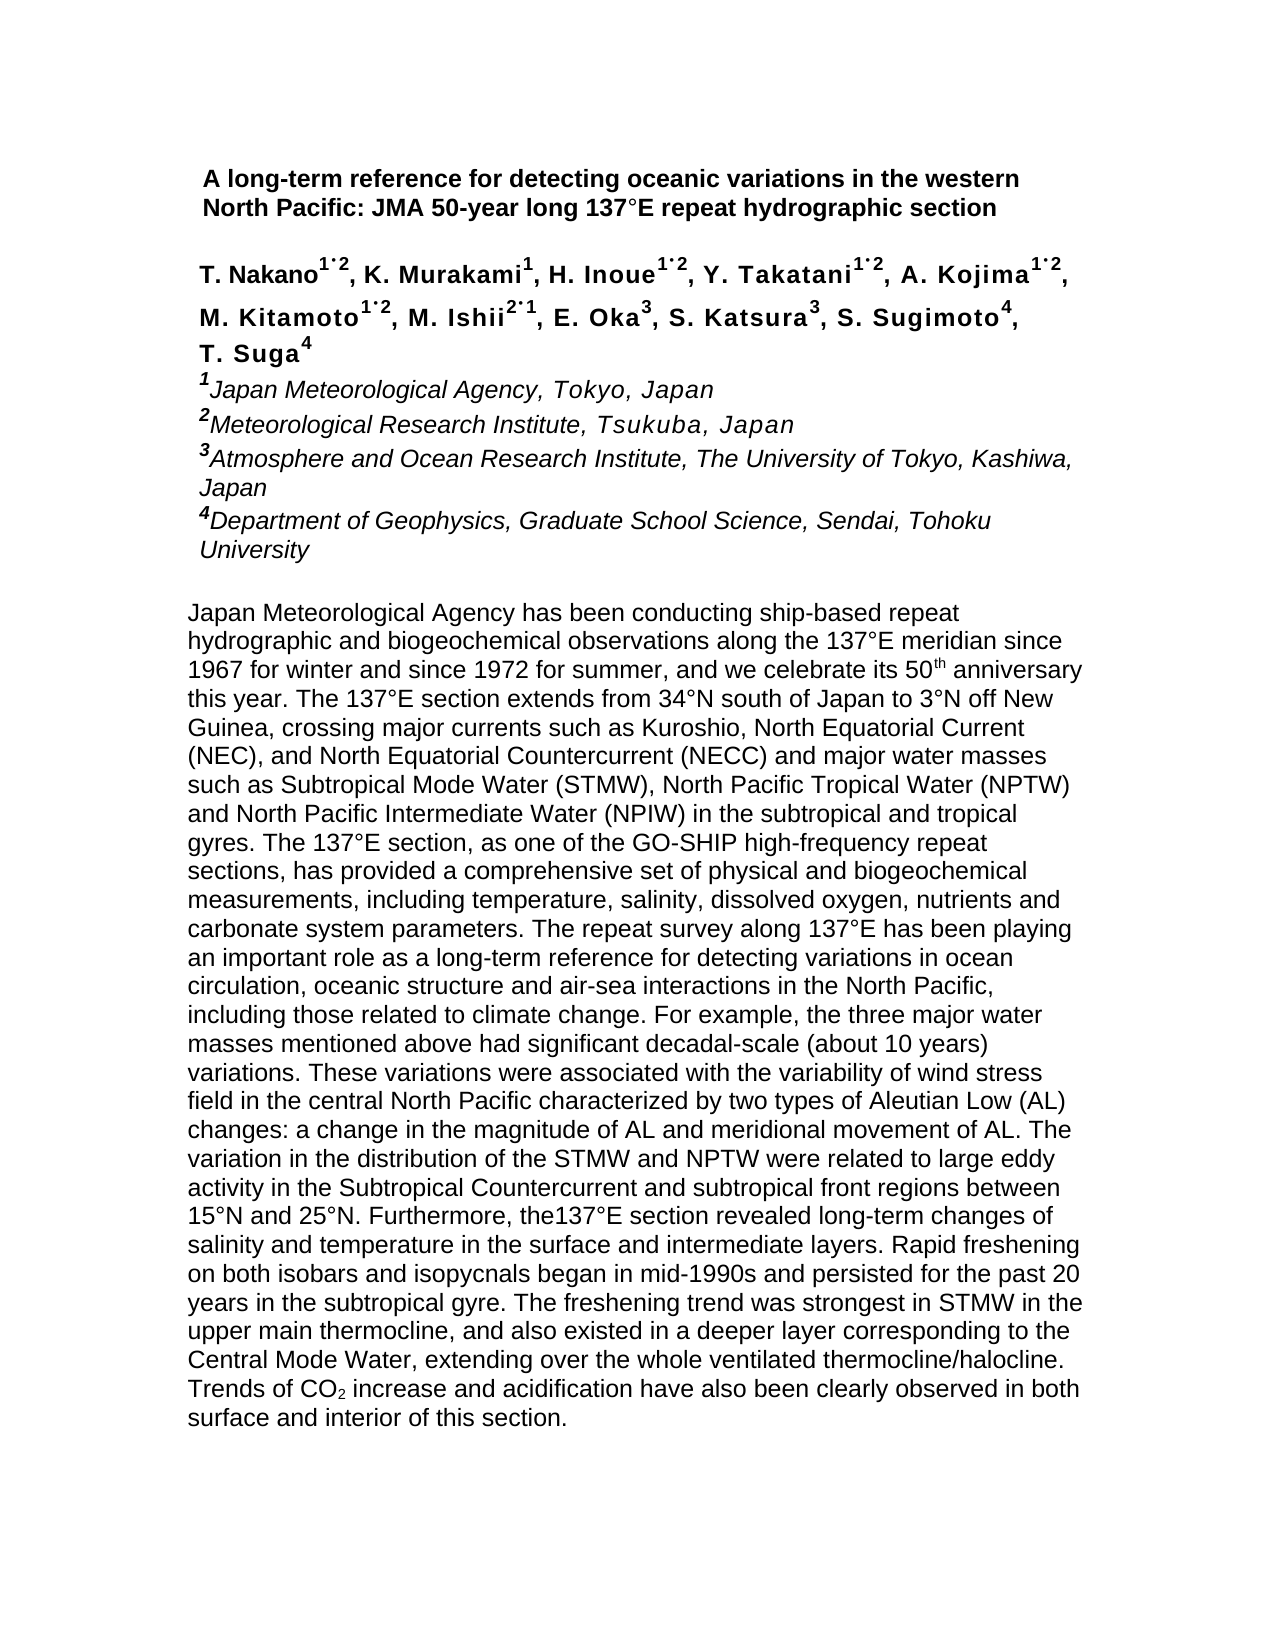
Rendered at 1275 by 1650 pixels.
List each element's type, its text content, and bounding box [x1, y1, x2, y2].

text 3Atmosphere and Ocean Research Institute, The University of Tokyo, Kashiwa, Japan [199, 439, 1089, 501]
text 4Department of Geophysics, Graduate School Science, Sendai, Tohoku University [199, 501, 1089, 564]
text T. Suga4 [199, 332, 1089, 368]
text 1Japan Meteorological Agency, Tokyo, Japan [199, 368, 1089, 404]
text 2Meteorological Research Institute, Tsukuba, Japan [199, 404, 1089, 439]
text A long-term reference for detecting oceanic variations in the western North Pacific: JMA 50-year long 137°E repeat hydrographic section [202, 164, 1087, 221]
text T. Nakano1･2, K. Murakami1, H. Inoue1･2, Y. Takatani1･2, A. Kojima1･2, M. Kitamoto1･2, M. Ishii2･1, E. Oka3, S. Katsura3, S. Sugimoto4, [199, 246, 1089, 332]
text Japan Meteorological Agency has been conducting ship-based repeat hydrographic and biogeochemical observations along the 137°E meridian since 1967 for winter and since 1972 for summer, and we celebrate its 50th anniversary this year. The 137°E section extends from 34°N south of Japan to 3°N off New Guinea, crossing major currents such as Kuroshio, North Equatorial Current (NEC), and North Equatorial Countercurrent (NECC) and major water masses such as Subtropical Mode Water (STMW), North Pacific Tropical Water (NPTW) and North Pacific Intermediate Water (NPIW) in the subtropical and tropical gyres. The 137°E section, as one of the GO-SHIP high-frequency repeat sections, has provided a comprehensive set of physical and biogeochemical measurements, including temperature, salinity, dissolved oxygen, nutrients and carbonate system parameters. The repeat survey along 137°E has been playing an important role as a long-term reference for detecting variations in ocean circulation, oceanic structure and air-sea interactions in the North Pacific, including those related to climate change. For example, the three major water masses mentioned above had significant decadal-scale (about 10 years) variations. These variations were associated with the variability of wind stress field in the central North Pacific characterized by two types of Aleutian Low (AL) changes: a change in the magnitude of AL and meridional movement of AL. The variation in the distribution of the STMW and NPTW were related to large eddy activity in the Subtropical Countercurrent and subtropical front regions between 15°N and 25°N. Furthermore, the137°E section revealed long-term changes of salinity and temperature in the surface and intermediate layers. Rapid freshening on both isobars and isopycnals began in mid-1990s and persisted for the past 20 years in the subtropical gyre. The freshening trend was strongest in STMW in the upper main thermocline, and also existed in a deeper layer corresponding to the Central Mode Water, extending over the whole ventilated thermocline/halocline. Trends of CO2 increase and acidification have also been clearly observed in both surface and interior of this section. [187, 598, 1087, 1431]
